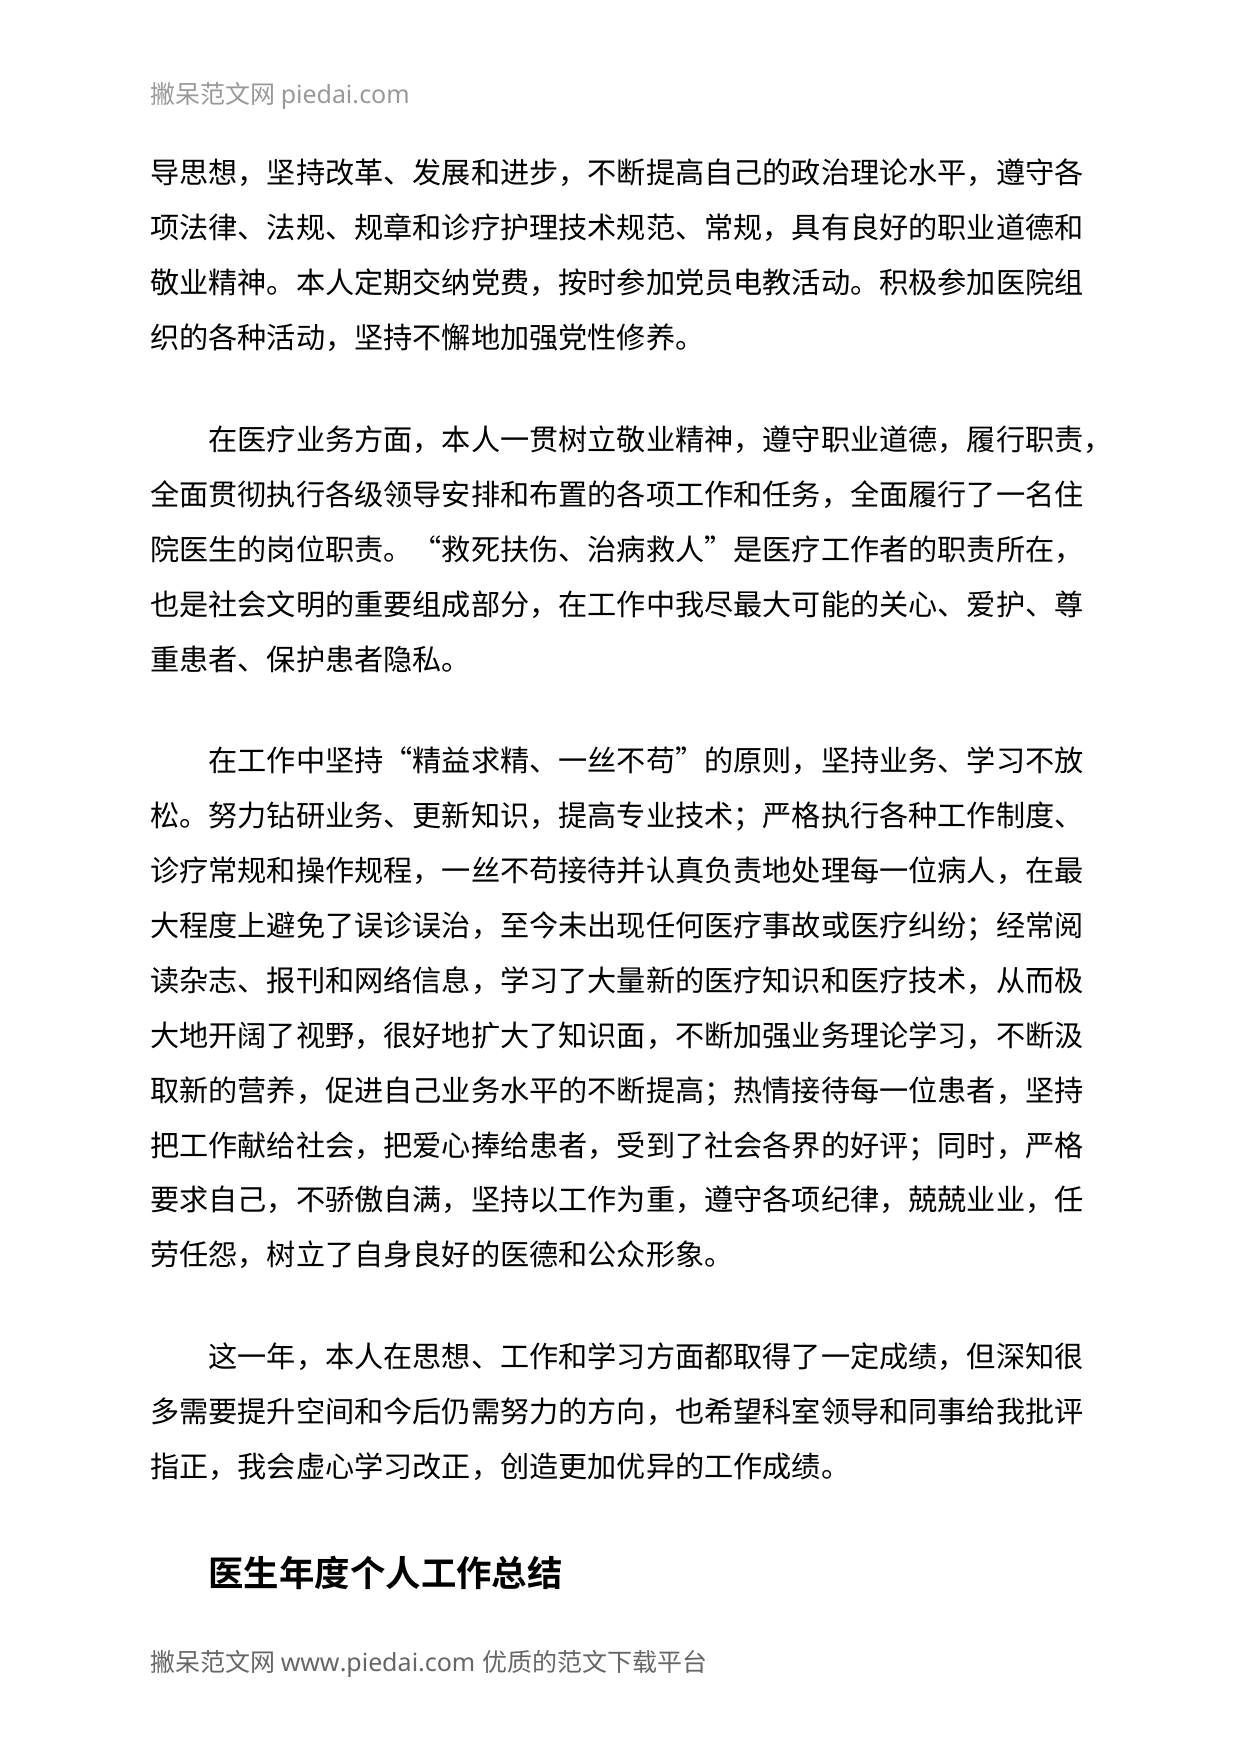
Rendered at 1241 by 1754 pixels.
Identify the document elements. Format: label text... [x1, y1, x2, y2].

text 这一年，本人在思想、工作和学习方面都取得了一定成绩，但深知很多需要提升空间和今后仍需努力的方向，也希望科室领导和同事给我批评指正，我会虚心学习改正，创造更加优异的工作成绩。 [150, 1334, 1090, 1486]
text 医生年度个人工作总结 [150, 1545, 1090, 1596]
text 在工作中坚持“精益求精、一丝不苟”的原则，坚持业务、学习不放松。努力钻研业务、更新知识，提高专业技术；严格执行各种工作制度、诊疗常规和操作规程，一丝不苟接待并认真负责地处理每一位病人，在最大程度上避免了误诊误治，至今未出现任何医疗事故或医疗纠纷；经常阅读杂志、报刊和网络信息，学习了大量新的医疗知识和医疗技术，从而极大地开阔了视野，很好地扩大了知识面，不断加强业务理论学习，不断汲取新的营养，促进自己业务水平的不断提高；热情接待每一位患者，坚持把工作献给社会，把爱心捧给患者，受到了社会各界的好评；同时，严格要求自己，不骄傲自满，坚持以工作为重，遵守各项纪律，兢兢业业，任劳任怨，树立了自身良好的医德和公众形象。 [150, 738, 1090, 1274]
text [150, 150, 1090, 357]
text 在医疗业务方面，本人一贯树立敬业精神，遵守职业道德，履行职责，全面贯彻执行各级领导安排和布置的各项工作和任务，全面履行了一名住院医生的岗位职责。“救死扶伤、治病救人”是医疗工作者的职责所在，也是社会文明的重要组成部分，在工作中我尽最大可能的关心、爱护、尊重患者、保护患者隐私。 [150, 416, 1090, 678]
